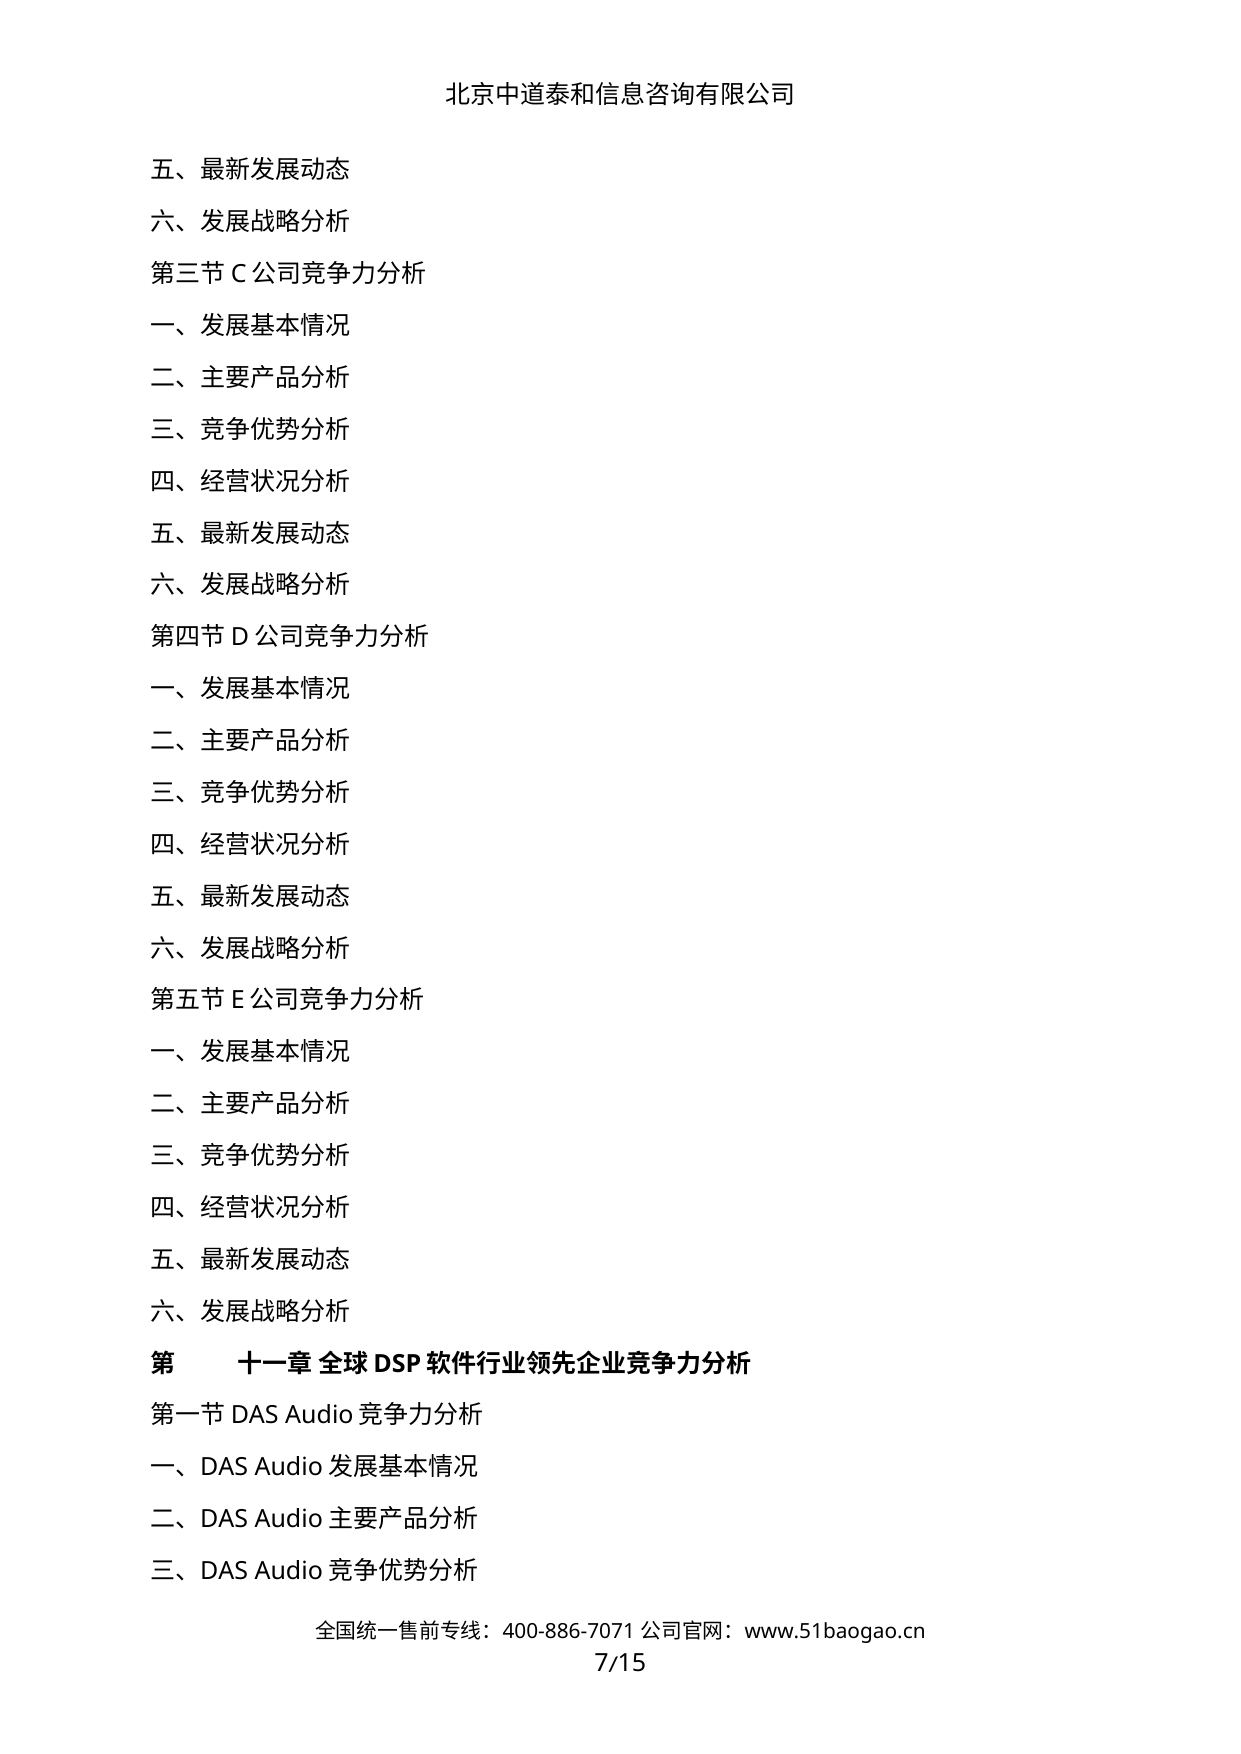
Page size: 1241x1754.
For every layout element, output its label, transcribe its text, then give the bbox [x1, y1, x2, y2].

text 二、主要产品分析 [150, 721, 1090, 757]
text 一、发展基本情况 [150, 669, 1090, 705]
text 一、发展基本情况 [150, 1032, 1090, 1068]
text 一、发展基本情况 [150, 306, 1090, 342]
text 三、竞争优势分析 [150, 772, 1090, 809]
text 六、发展战略分析 [150, 565, 1090, 601]
text 二、DAS Audio主要产品分析 [150, 1499, 1090, 1535]
text 五、最新发展动态 [150, 513, 1090, 549]
text 六、发展战略分析 [150, 202, 1090, 238]
text 四、经营状况分析 [150, 1187, 1090, 1224]
text 四、经营状况分析 [150, 461, 1090, 497]
text 第一节 DAS Audio竞争力分析 [150, 1395, 1090, 1431]
text 三、竞争优势分析 [150, 1136, 1090, 1172]
text 二、主要产品分析 [150, 357, 1090, 394]
text 第五节 E公司竞争力分析 [150, 980, 1090, 1016]
text 第 十一章 全球DSP软件行业领先企业竞争力分析 [150, 1343, 1090, 1379]
text 五、最新发展动态 [150, 150, 1090, 186]
text 第四节 D公司竞争力分析 [150, 617, 1090, 653]
text 六、发展战略分析 [150, 1291, 1090, 1327]
text 六、发展战略分析 [150, 928, 1090, 964]
text 五、最新发展动态 [150, 876, 1090, 912]
text 五、最新发展动态 [150, 1239, 1090, 1276]
text 四、经营状况分析 [150, 824, 1090, 861]
text 三、DAS Audio竞争优势分析 [150, 1551, 1090, 1587]
text 三、竞争优势分析 [150, 409, 1090, 446]
text 二、主要产品分析 [150, 1084, 1090, 1120]
text 第三节 C公司竞争力分析 [150, 254, 1090, 290]
text 一、DAS Audio发展基本情况 [150, 1447, 1090, 1483]
